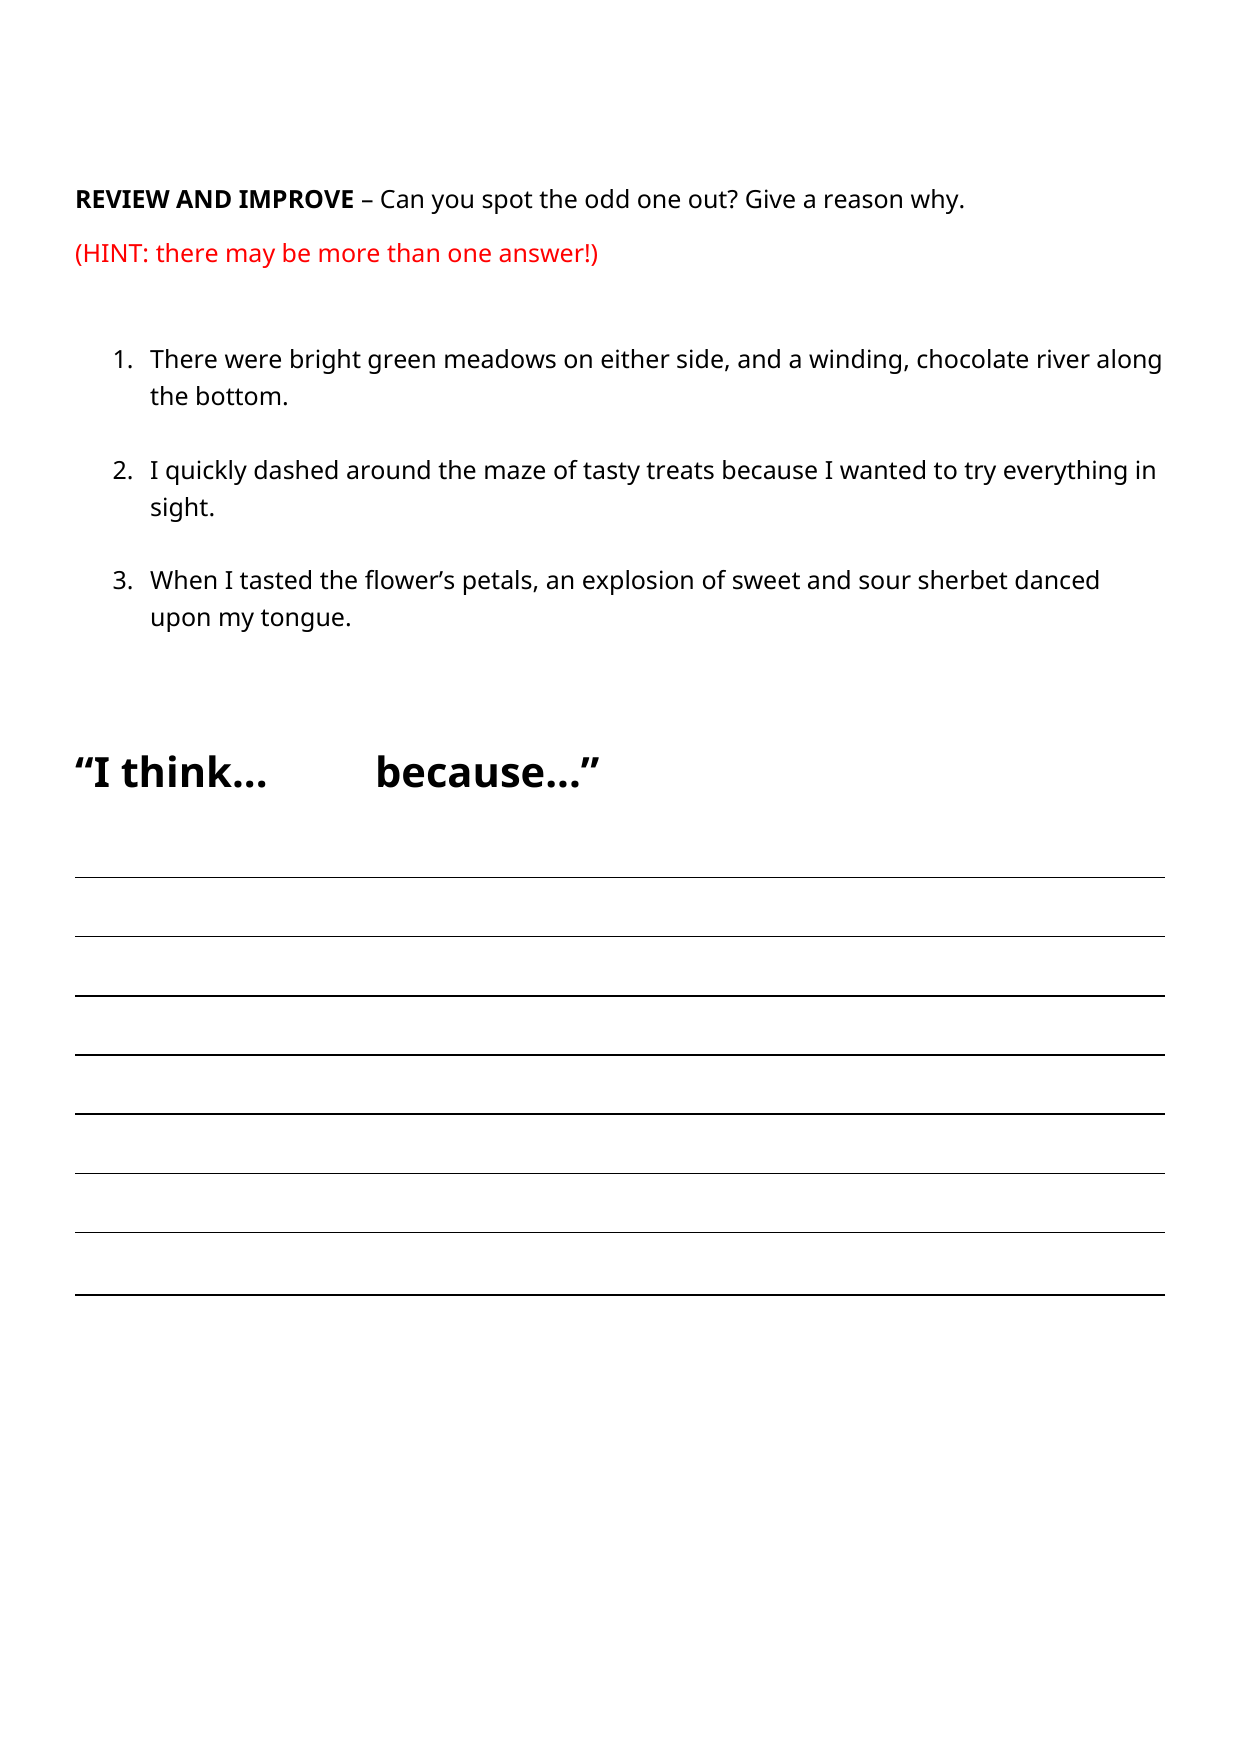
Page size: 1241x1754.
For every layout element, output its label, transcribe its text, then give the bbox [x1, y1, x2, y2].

list There were bright green meadows on either side, and a winding, chocolate river along the bottom. [112, 342, 1165, 413]
list When I tasted the flower’s petals, an explosion of sweet and sour sherbet danced upon my tongue. [112, 563, 1165, 634]
text REVIEW AND IMPROVE – Can you spot the odd one out? Give a reason why. [75, 182, 1165, 216]
text “I think... because...” [75, 743, 1165, 800]
text (HINT: there may be more than one answer!) [75, 235, 1165, 269]
list I quickly dashed around the maze of tasty treats because I wanted to try everything in sight. [112, 452, 1165, 523]
